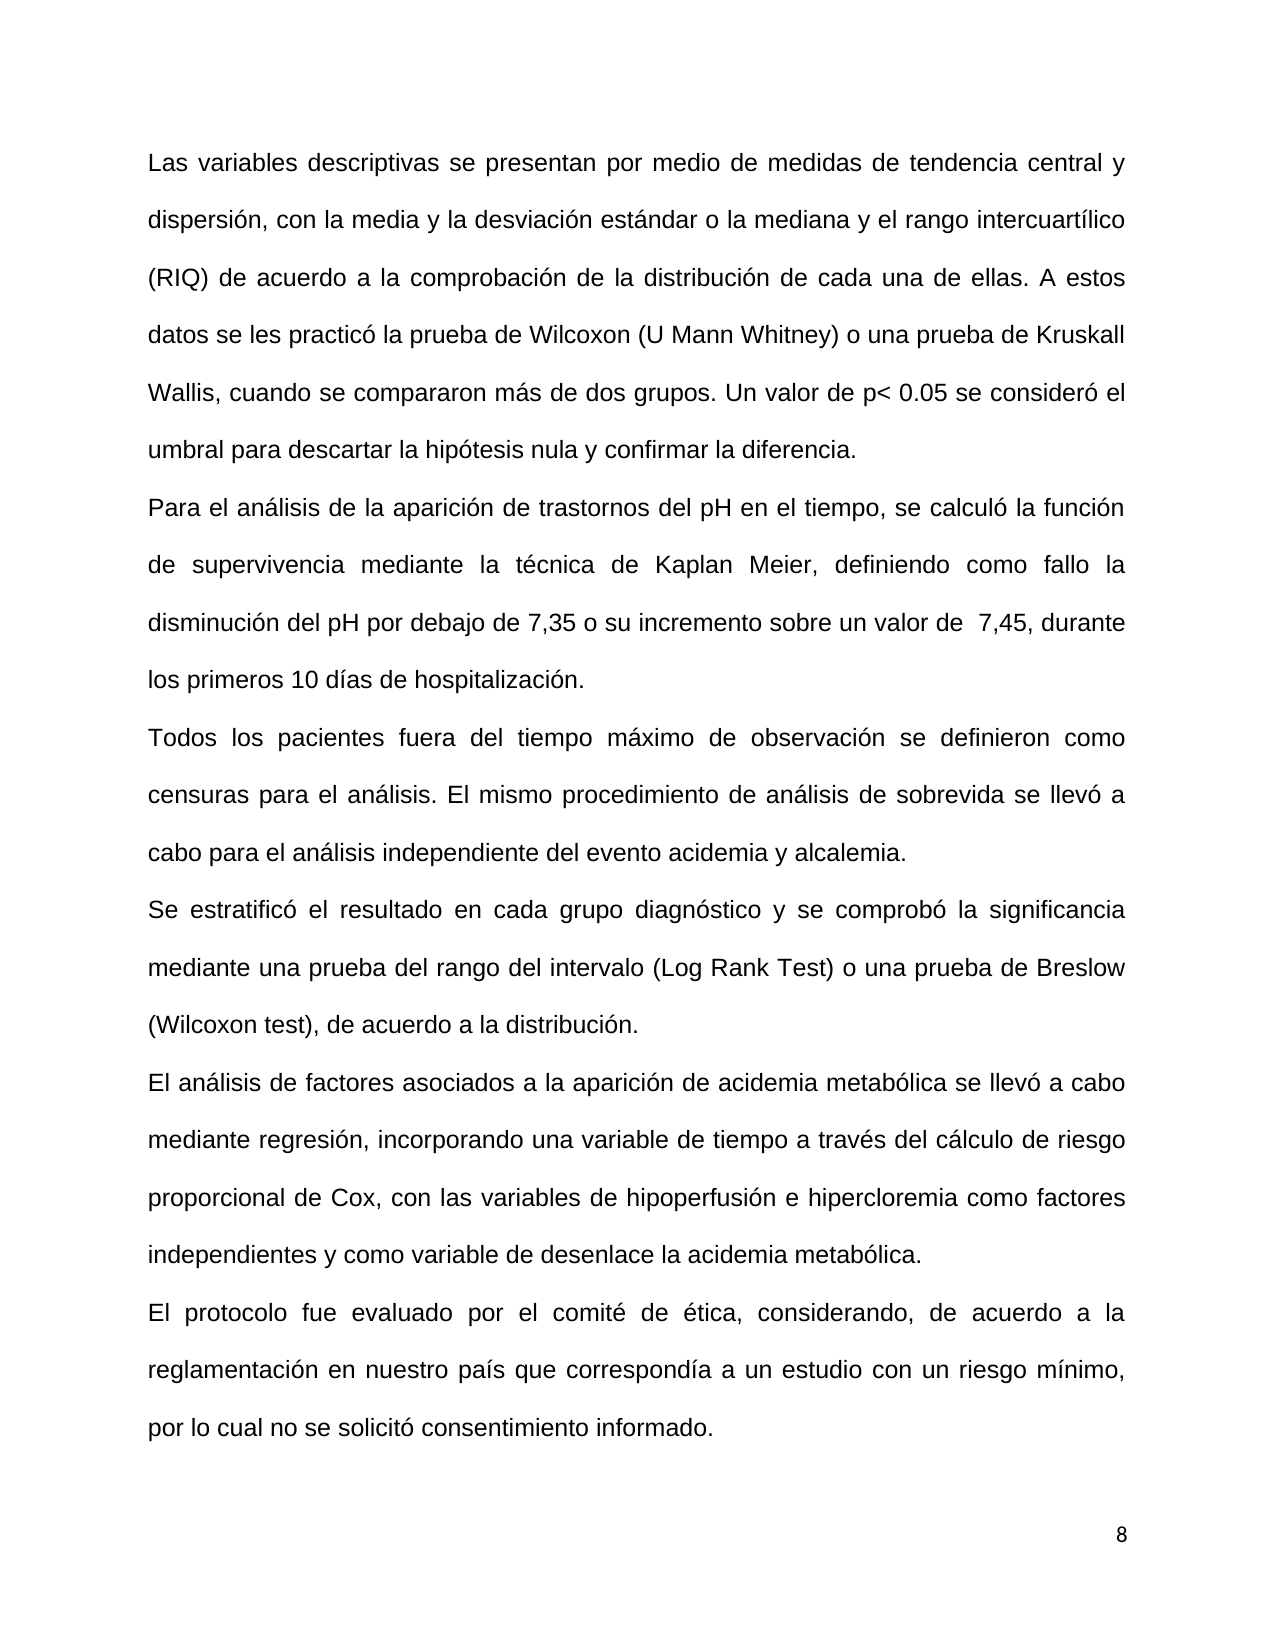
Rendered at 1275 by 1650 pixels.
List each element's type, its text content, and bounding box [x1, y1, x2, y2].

text Se estratificó el resultado en cada grupo diagnóstico y se comprobó la significancia mediante una prueba del rango del intervalo (Log Rank Test) o una prueba de Breslow (Wilcoxon test), de acuerdo a la distribución. [148, 895, 1127, 1039]
text El análisis de factores asociados a la aparición de acidemia metabólica se llevó a cabo mediante regresión, incorporando una variable de tiempo a través del cálculo de riesgo proporcional de Cox, con las variables de hipoperfusión e hipercloremia como factores independientes y como variable de desenlace la acidemia metabólica. [148, 1068, 1127, 1269]
text Las variables descriptivas se presentan por medio de medidas de tendencia central y dispersión, con la media y la desviación estándar o la mediana y el rango intercuartílico (RIQ) de acuerdo a la comprobación de la distribución de cada una de ellas. A estos datos se les practicó la prueba de Wilcoxon (U Mann Whitney) o una prueba de Kruskall Wallis, cuando se compararon más de dos grupos. Un valor de p< 0.05 se consideró el umbral para descartar la hipótesis nula y confirmar la diferencia. [148, 148, 1127, 464]
text Todos los pacientes fuera del tiempo máximo de observación se definieron como censuras para el análisis. El mismo procedimiento de análisis de sobrevida se llevó a cabo para el análisis independiente del evento acidemia y alcalemia. [148, 723, 1127, 866]
text El protocolo fue evaluado por el comité de ética, considerando, de acuerdo a la reglamentación en nuestro país que correspondía a un estudio con un riesgo mínimo, por lo cual no se solicitó consentimiento informado. [148, 1298, 1127, 1441]
text Para el análisis de la aparición de trastornos del pH en el tiempo, se calculó la función de supervivencia mediante la técnica de Kaplan Meier, definiendo como fallo la disminución del pH por debajo de 7,35 o su incremento sobre un valor de 7,45, durante los primeros 10 días de hospitalización. [148, 493, 1127, 694]
